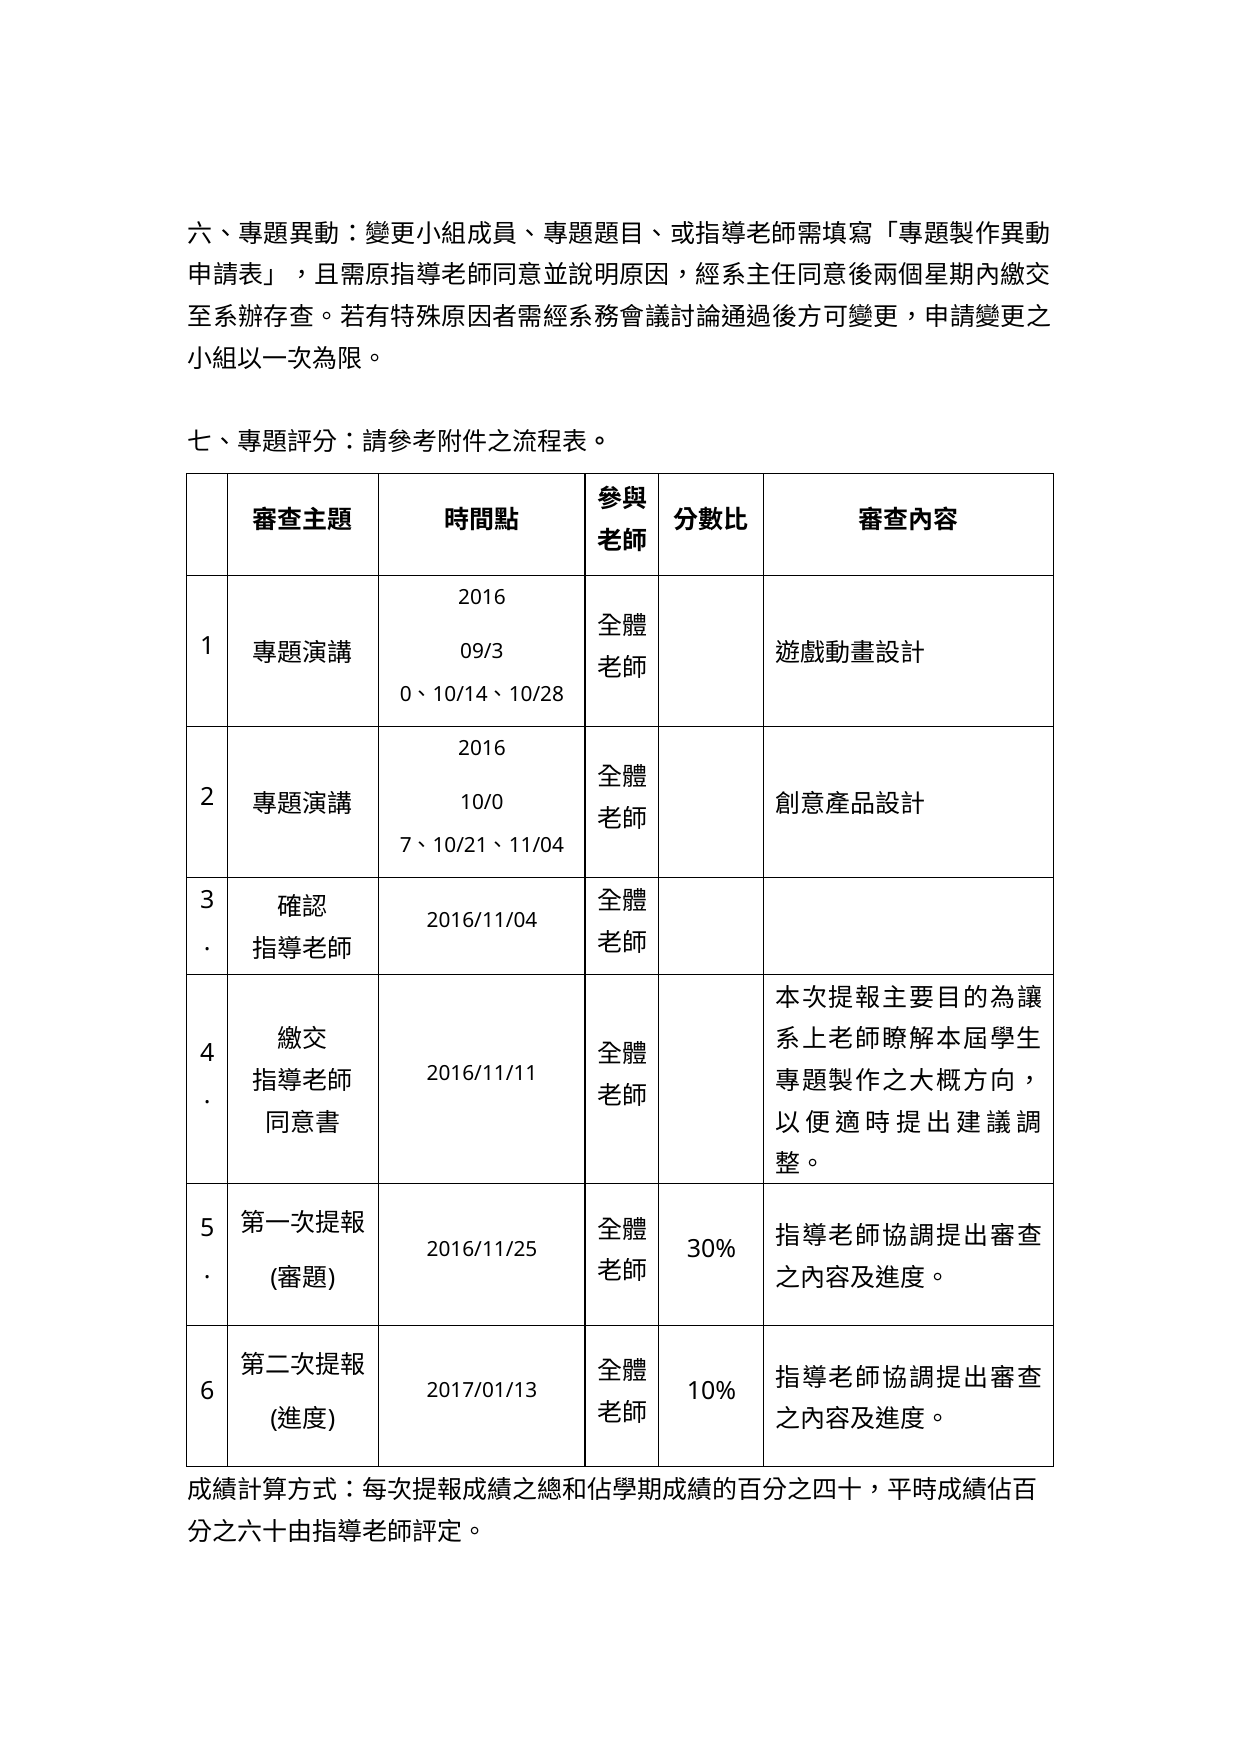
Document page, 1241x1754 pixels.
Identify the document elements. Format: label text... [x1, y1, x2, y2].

table_cell 第二次提報 (進度) [228, 1326, 378, 1466]
table_cell 第一次提報 (審題) [228, 1184, 378, 1324]
table_cell 3. [187, 878, 227, 973]
table_cell 全體老師 [586, 1184, 658, 1324]
table_cell [659, 975, 763, 1183]
table_cell 5. [187, 1184, 227, 1324]
table_header 審查內容 [764, 474, 1053, 574]
table_cell 6 [187, 1326, 227, 1466]
table_cell 全體老師 [586, 1326, 658, 1466]
table_cell [659, 878, 763, 973]
table_cell 2016/11/25 [379, 1184, 584, 1324]
table_cell [659, 727, 763, 877]
table_cell 本次提報主要目的為讓系上老師瞭解本屆學生專題製作之大概方向，以便適時提出建議調整。 [764, 975, 1053, 1183]
table_cell 指導老師協調提出審查之內容及進度。 [764, 1326, 1053, 1466]
table_cell [764, 878, 1053, 973]
table_cell 10% [659, 1326, 763, 1466]
table_cell 1 [187, 576, 227, 726]
table_cell 30% [659, 1184, 763, 1324]
text 七、專題評分：請參考附件之流程表。 [187, 419, 1053, 460]
table_cell 專題演講 [228, 727, 378, 877]
table_cell 全體老師 [586, 727, 658, 877]
table_cell 2016 09/30、10/14、10/28 [379, 576, 584, 726]
table_cell 遊戲動畫設計 [764, 576, 1053, 726]
table_cell 2017/01/13 [379, 1326, 584, 1466]
table_header 分數比 [659, 474, 763, 574]
table_header 審查主題 [228, 474, 378, 574]
table_cell 確認 指導老師 [228, 878, 378, 973]
table_header [187, 474, 227, 574]
table_cell 2016 10/07、10/21、11/04 [379, 727, 584, 877]
table_cell 專題演講 [228, 576, 378, 726]
table_cell 2016/11/11 [379, 975, 584, 1183]
table_cell [659, 576, 763, 726]
table_cell 創意產品設計 [764, 727, 1053, 877]
text 成績計算方式：每次提報成績之總和佔學期成績的百分之四十，平時成績佔百分之六十由指導老師評定。 [187, 1467, 1053, 1551]
table_cell 全體老師 [586, 975, 658, 1183]
table_header 參與老師 [586, 474, 658, 574]
table_cell 2 [187, 727, 227, 877]
table_header 時間點 [379, 474, 584, 574]
table_cell 4. [187, 975, 227, 1183]
table_cell 全體老師 [586, 878, 658, 973]
table_cell 2016/11/04 [379, 878, 584, 973]
table_cell 全體老師 [586, 576, 658, 726]
text 六、專題異動：變更小組成員、專題題目、或指導老師需填寫「專題製作異動申請表」，且需原指導老師同意並說明原因，經系主任同意後兩個星期內繳交至系辦存查。若有特殊原因者需經系務會議討論通過後方可變更，申請變更之小組以一次為限。 [187, 210, 1053, 377]
table_cell 指導老師協調提出審查之內容及進度。 [764, 1184, 1053, 1324]
table_cell 繳交 指導老師 同意書 [228, 975, 378, 1183]
